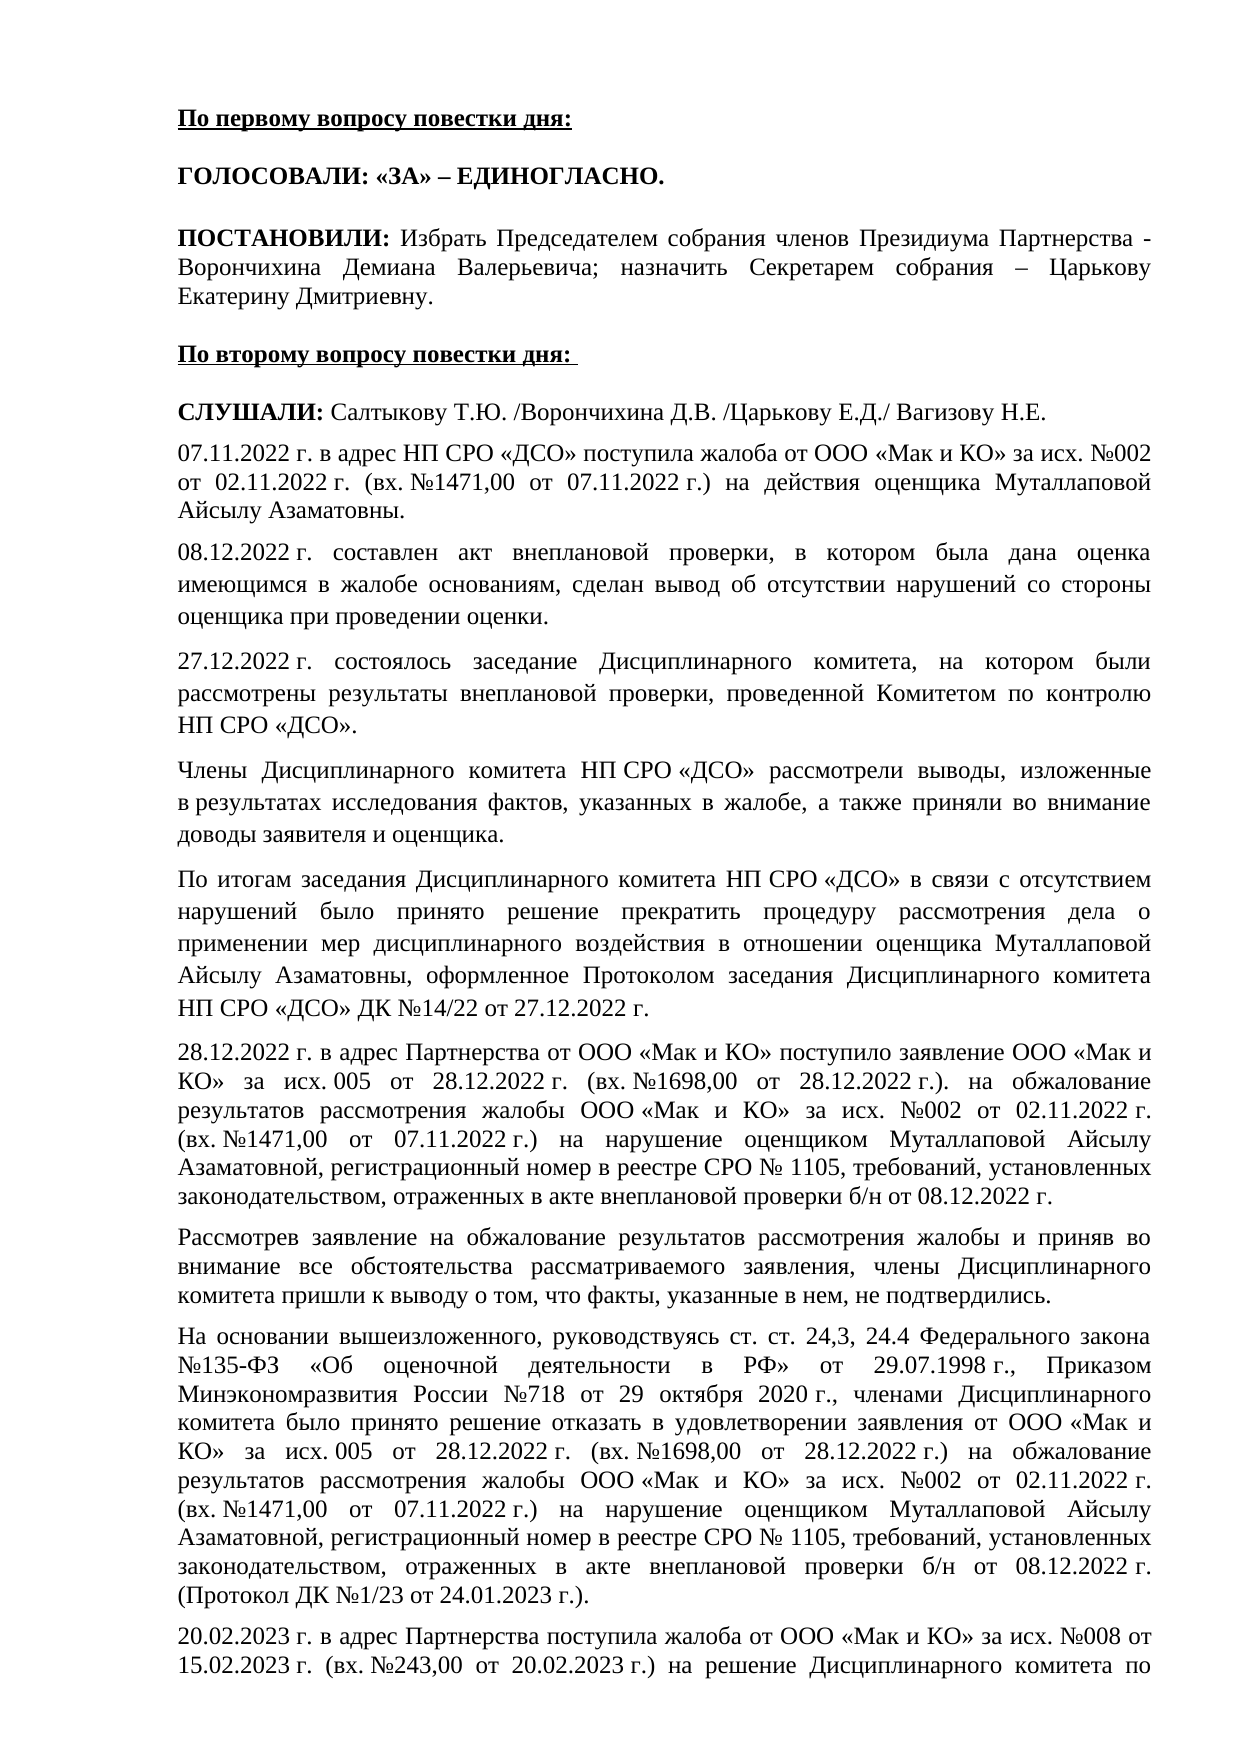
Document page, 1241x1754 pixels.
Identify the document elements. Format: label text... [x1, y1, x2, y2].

text 27.12.2022 г. состоялось заседание Дисциплинарного комитета, на котором были рассмотрены результаты внеплановой проверки, проведенной Комитетом по контролю НП СРО «ДСО». [177, 646, 1152, 739]
text СЛУШАЛИ: Салтыкову Т.Ю. /Ворончихина Д.В. /Царькову Е.Д./ Вагизову Н.Е. [177, 397, 1152, 426]
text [177, 1621, 1152, 1679]
text По второму вопросу повестки дня: [177, 339, 1152, 368]
text По итогам заседания Дисциплинарного комитета НП СРО «ДСО» в связи с отсутствием нарушений было принято решение прекратить процедуру рассмотрения дела о применении мер дисциплинарного воздействия в отношении оценщика Муталлаповой Айсылу Азаматовны, оформленное Протоколом заседания Дисциплинарного комитета НП СРО «ДСО» ДК №14/22 от 27.12.2022 г. [177, 864, 1152, 1022]
text ГОЛОСОВАЛИ: «ЗА» – ЕДИНОГЛАСНО. [177, 161, 1152, 190]
text 28.12.2022 г. в адрес Партнерства от ООО «Мак и КО» поступило заявление ООО «Мак и КО» за исх. 005 от 28.12.2022 г. (вх. №1698,00 от 28.12.2022 г.). на обжалование результатов рассмотрения жалобы ООО «Мак и КО» за исх. №002 от 02.11.2022 г. (вх. №1471,00 от 07.11.2022 г.) на нарушение оценщиком Муталлаповой Айсылу Азаматовной, регистрационный номер в реестре СРО № 1105, требований, установленных законодательством, отраженных в акте внеплановой проверки б/н от 08.12.2022 г. [177, 1037, 1152, 1210]
text 08.12.2022 г. составлен акт внеплановой проверки, в котором была дана оценка имеющимся в жалобе основаниям, сделан вывод об отсутствии нарушений со стороны оценщика при проведении оценки. [177, 537, 1152, 630]
text 07.11.2022 г. в адрес НП СРО «ДСО» поступила жалоба от ООО «Мак и КО» за исх. №002 от 02.11.2022 г. (вх. №1471,00 от 07.11.2022 г.) на действия оценщика Муталлаповой Айсылу Азаматовны. [177, 438, 1152, 524]
text ПОСТАНОВИЛИ: Избрать Председателем собрания членов Президиума Партнерства - Ворончихина Демиана Валерьевича; назначить Секретарем собрания – Царькову Екатерину Дмитриевну. [177, 223, 1152, 310]
text Члены Дисциплинарного комитета НП СРО «ДСО» рассмотрели выводы, изложенные в результатах исследования фактов, указанных в жалобе, а также приняли во внимание доводы заявителя и оценщика. [177, 755, 1152, 848]
text На основании вышеизложенного, руководствуясь ст. ст. 24,3, 24.4 Федерального закона №135-ФЗ «Об оценочной деятельности в РФ» от 29.07.1998 г., Приказом Минэкономразвития России №718 от 29 октября 2020 г., членами Дисциплинарного комитета было принято решение отказать в удовлетворении заявления от ООО «Мак и КО» за исх. 005 от 28.12.2022 г. (вх. №1698,00 от 28.12.2022 г.) на обжалование результатов рассмотрения жалобы ООО «Мак и КО» за исх. №002 от 02.11.2022 г. (вх. №1471,00 от 07.11.2022 г.) на нарушение оценщиком Муталлаповой Айсылу Азаматовной, регистрационный номер в реестре СРО № 1105, требований, установленных законодательством, отраженных в акте внеплановой проверки б/н от 08.12.2022 г. (Протокол ДК №1/23 от 24.01.2023 г.). [177, 1321, 1152, 1609]
text Рассмотрев заявление на обжалование результатов рассмотрения жалобы и приняв во внимание все обстоятельства рассматриваемого заявления, члены Дисциплинарного комитета пришли к выводу о том, что факты, указанные в нем, не подтвердились. [177, 1222, 1152, 1309]
text По первому вопросу повестки дня: [177, 103, 1152, 132]
